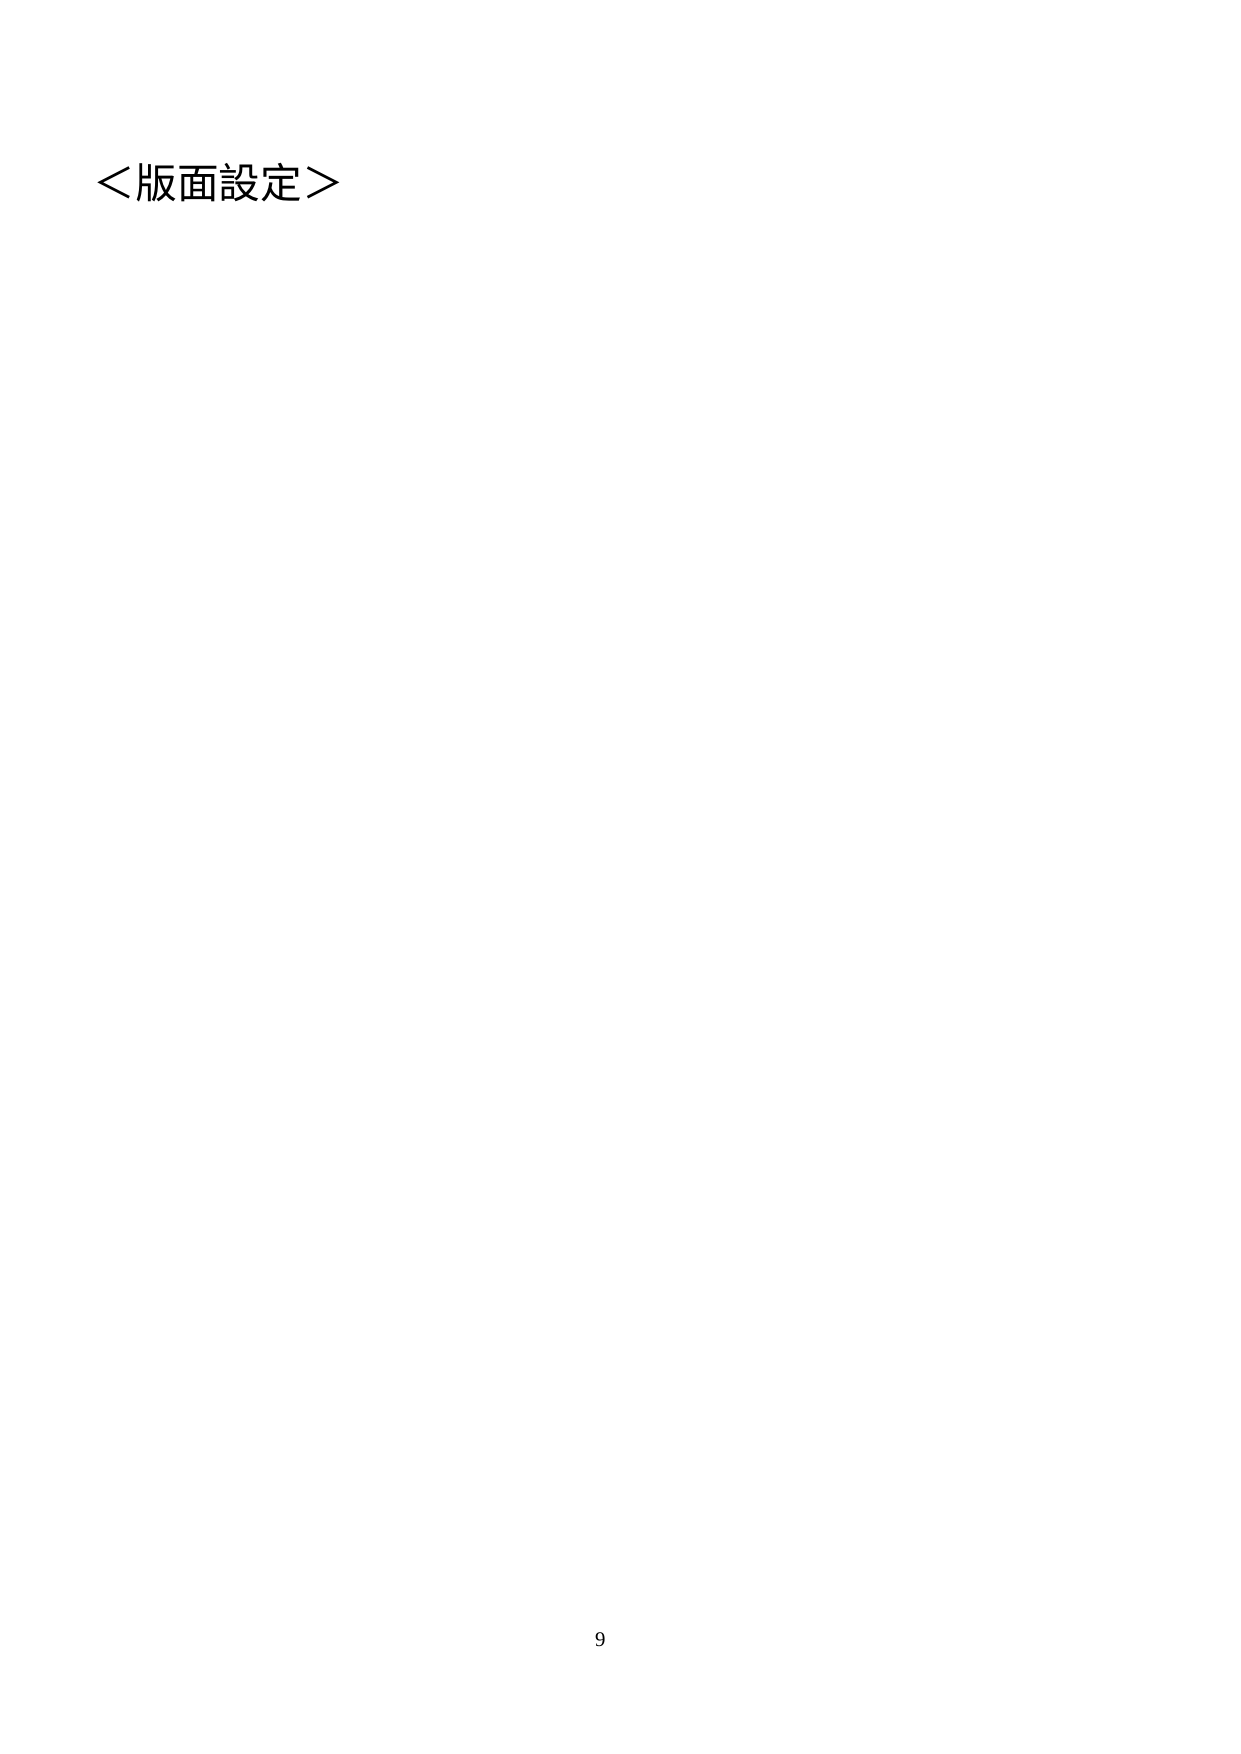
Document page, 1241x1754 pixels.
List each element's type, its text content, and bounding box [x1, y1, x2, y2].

text ＜版面設定＞ [94, 150, 1106, 210]
